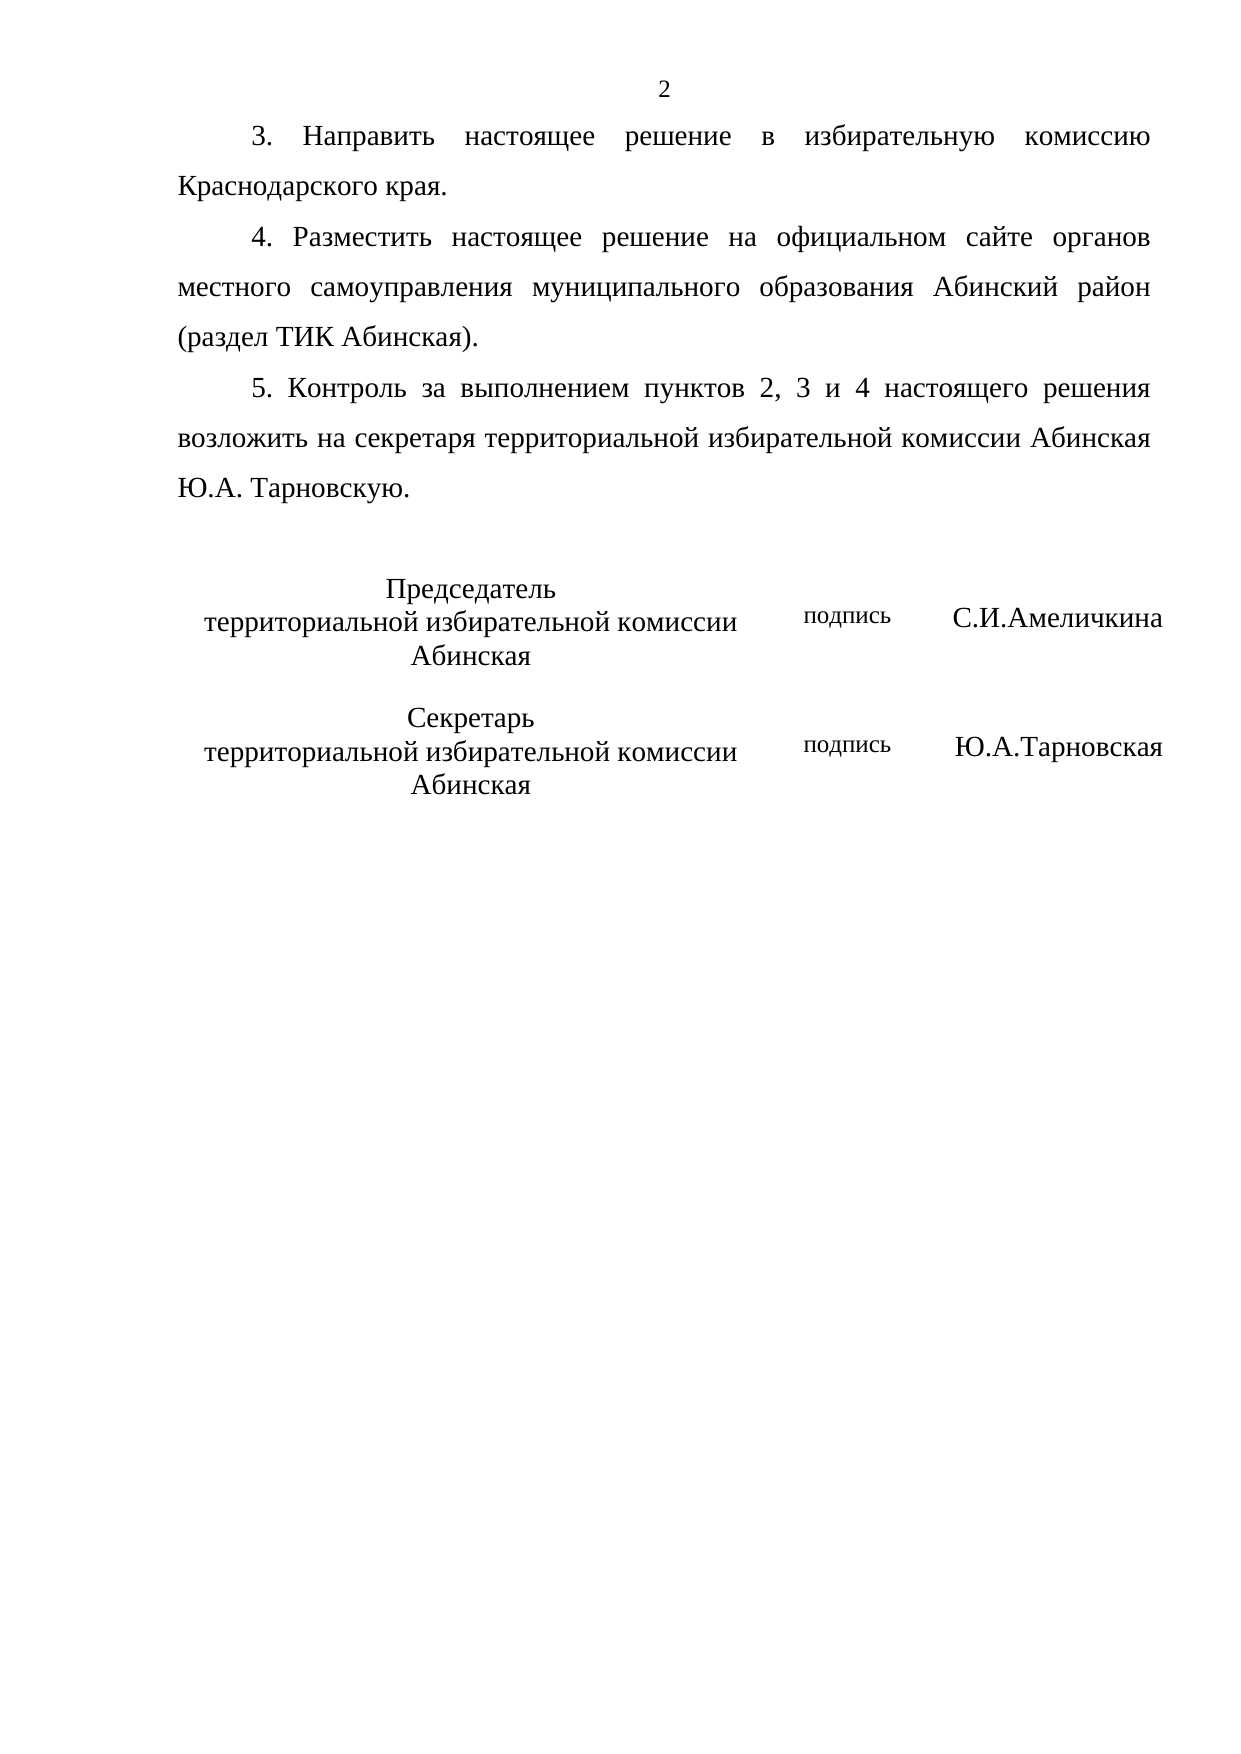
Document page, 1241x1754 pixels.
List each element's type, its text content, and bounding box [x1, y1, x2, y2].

text 5. Контроль за выполнением пунктов 2, 3 и 4 настоящего решения возложить на секретаря территориальной избирательной комиссии Абинская Ю.А. Тарновскую. [177, 370, 1152, 504]
text 3. Направить настоящее решение в избирательную комиссию Краснодарского края. [177, 118, 1152, 202]
table_cell Секретарь территориальной избирательной комиссии Абинская [177, 700, 764, 801]
table_header Председатель территориальной избирательной комиссии Абинская [177, 571, 764, 700]
table_header С.И.Амеличкина [927, 571, 1174, 700]
table_header подпись [764, 571, 927, 700]
table_cell подпись [764, 700, 927, 801]
text 4. Разместить настоящее решение на официальном сайте органов местного самоуправления муниципального образования Абинский район (раздел ТИК Абинская). [177, 219, 1152, 353]
table_cell Ю.А.Тарновская [927, 700, 1174, 801]
